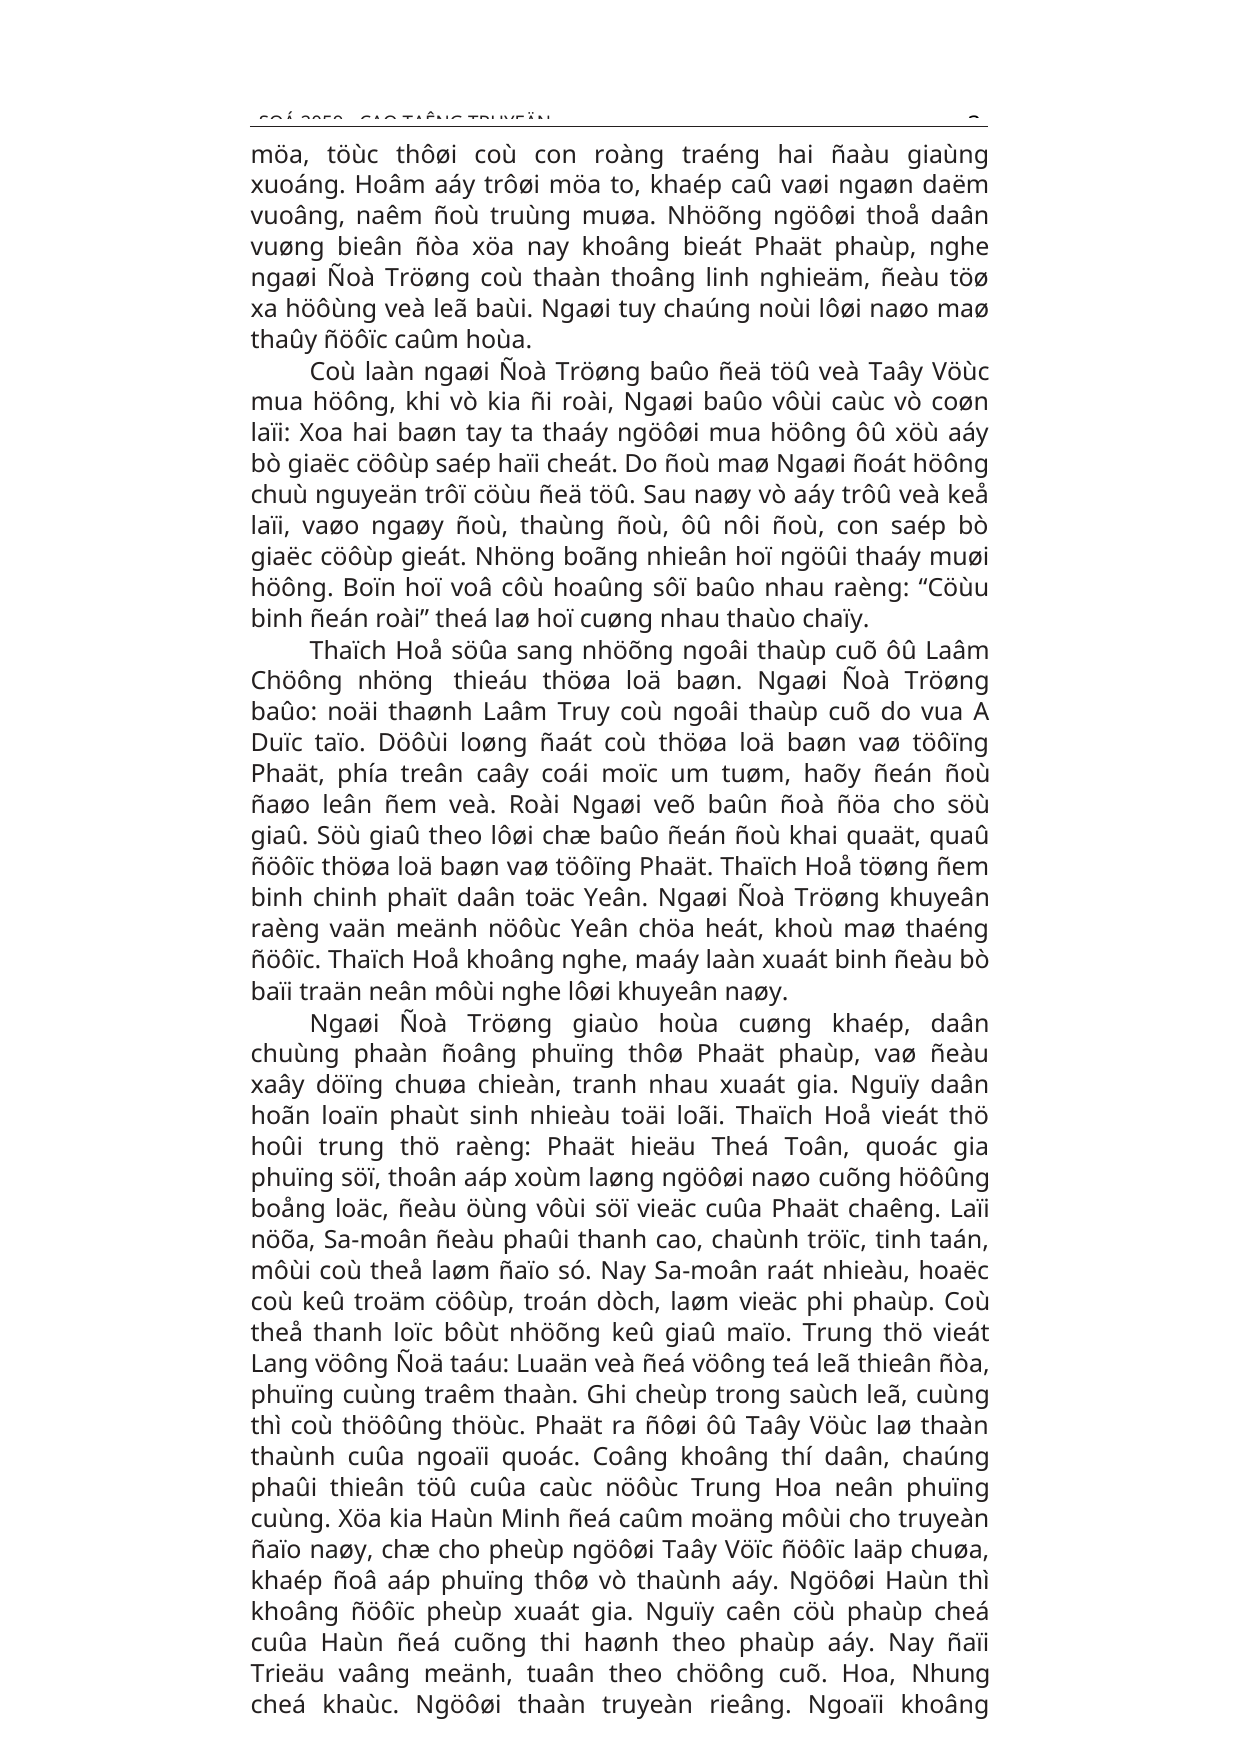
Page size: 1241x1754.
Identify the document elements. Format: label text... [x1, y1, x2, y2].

text Thaïch Hoå söûa sang nhöõng ngoâi thaùp cuõ ôû Laâm Chöông nhöng thieáu thöøa loä baøn. Ngaøi Ñoà Tröøng baûo: noäi thaønh Laâm Truy coù ngoâi thaùp cuõ do vua A Duïc taïo. Döôùi loøng ñaát coù thöøa loä baøn vaø töôïng Phaät, phía treân caây coái moïc um tuøm, haõy ñeán ñoù ñaøo leân ñem veà. Roài Ngaøi veõ baûn ñoà ñöa cho söù giaû. Söù giaû theo lôøi chæ baûo ñeán ñoù khai quaät, quaû ñöôïc thöøa loä baøn vaø töôïng Phaät. Thaïch Hoå töøng ñem binh chinh phaït daân toäc Yeân. Ngaøi Ñoà Tröøng khuyeân raèng vaän meänh nöôùc Yeân chöa heát, khoù maø thaéng ñöôïc. Thaïch Hoå khoâng nghe, maáy laàn xuaát binh ñeàu bò baïi traän neân môùi nghe lôøi khuyeân naøy. [250, 635, 990, 1007]
text möa, töùc thôøi coù con roàng traéng hai ñaàu giaùng xuoáng. Hoâm aáy trôøi möa to, khaép caû vaøi ngaøn daëm vuoâng, naêm ñoù truùng muøa. Nhöõng ngöôøi thoå daân vuøng bieân ñòa xöa nay khoâng bieát Phaät phaùp, nghe ngaøi Ñoà Tröøng coù thaàn thoâng linh nghieäm, ñeàu töø xa höôùng veà leã baùi. Ngaøi tuy chaúng noùi lôøi naøo maø thaûy ñöôïc caûm hoùa. [250, 138, 990, 356]
text Coù laàn ngaøi Ñoà Tröøng baûo ñeä töû veà Taây Vöùc mua höông, khi vò kia ñi roài, Ngaøi baûo vôùi caùc vò coøn laïi: Xoa hai baøn tay ta thaáy ngöôøi mua höông ôû xöù aáy bò giaëc cöôùp saép haïi cheát. Do ñoù maø Ngaøi ñoát höông chuù nguyeän trôï cöùu ñeä töû. Sau naøy vò aáy trôû veà keå laïi, vaøo ngaøy ñoù, thaùng ñoù, ôû nôi ñoù, con saép bò giaëc cöôùp gieát. Nhöng boãng nhieân hoï ngöûi thaáy muøi höông. Boïn hoï voâ côù hoaûng sôï baûo nhau raèng: “Cöùu binh ñeán roài” theá laø hoï cuøng nhau thaùo chaïy. [250, 356, 990, 635]
